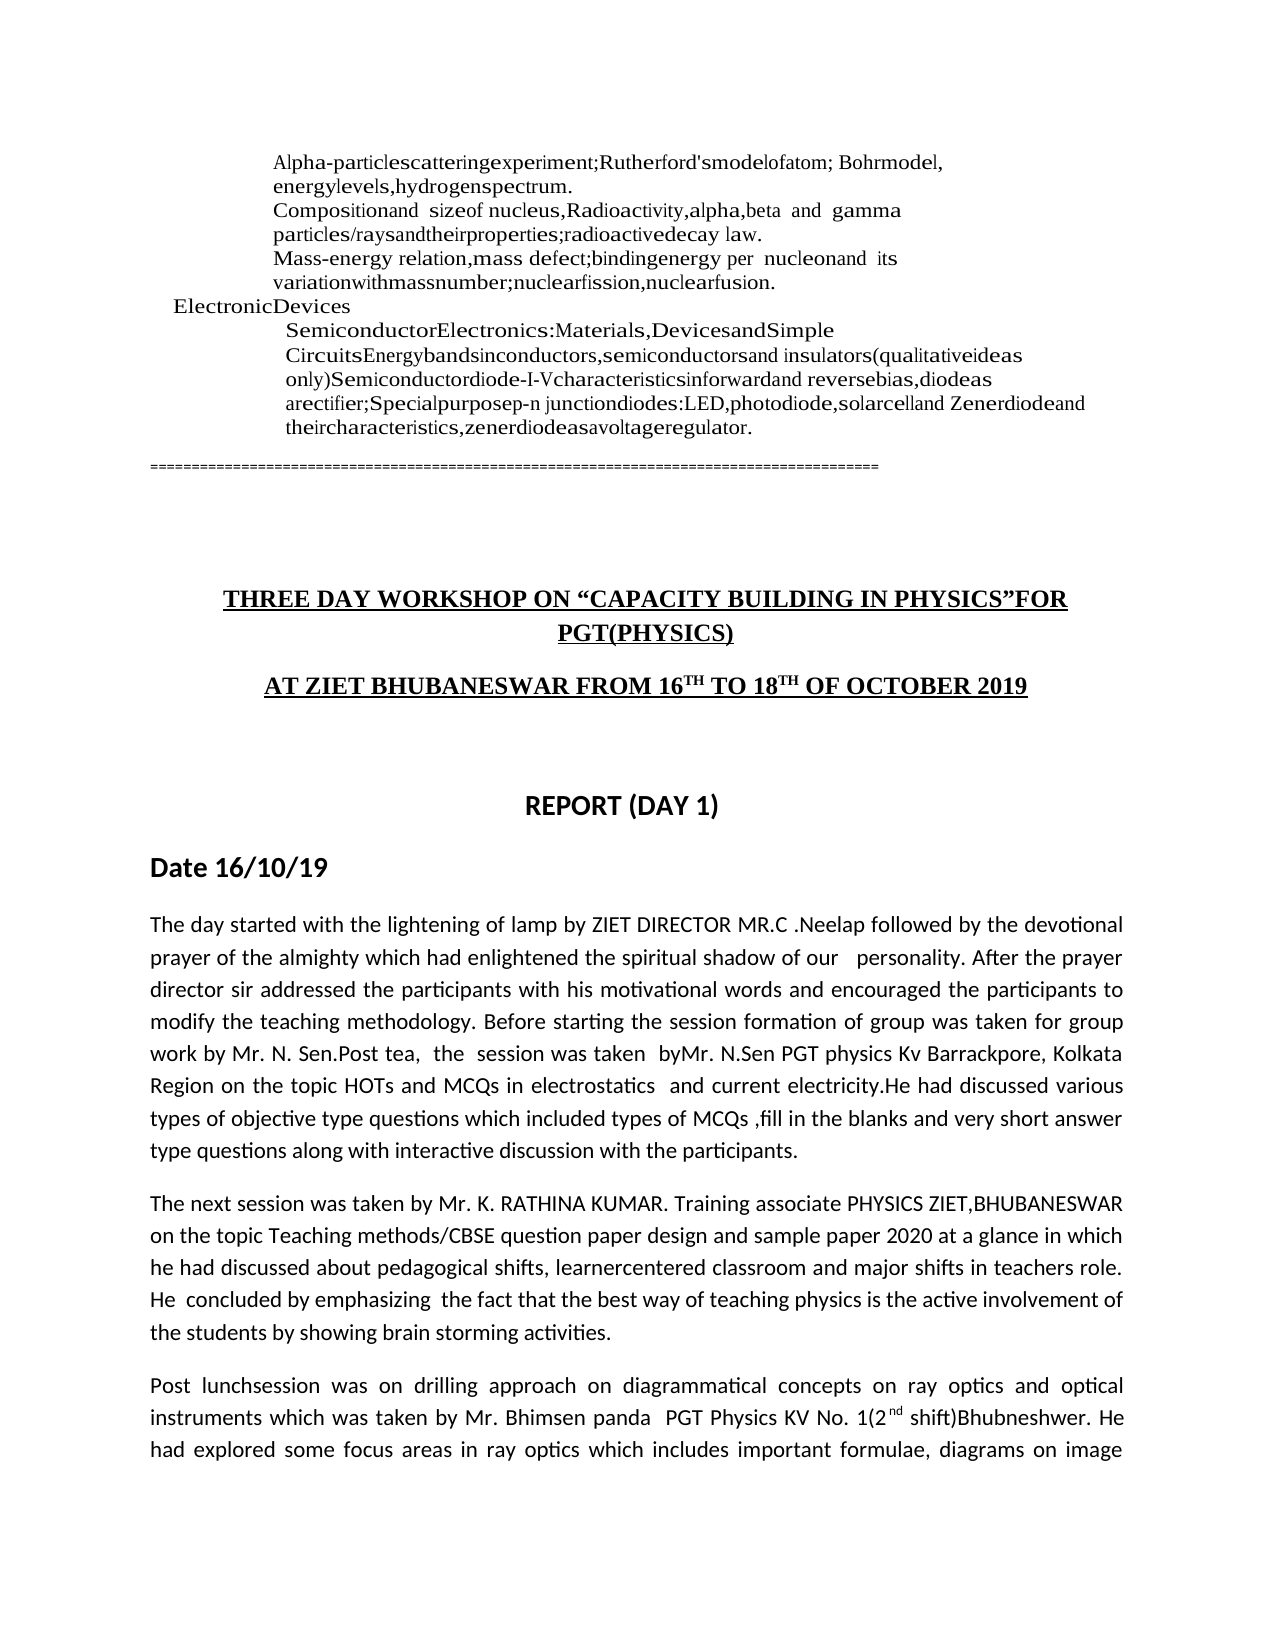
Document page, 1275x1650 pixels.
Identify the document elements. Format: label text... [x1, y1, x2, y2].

text ElectronicDevices [173, 294, 1125, 318]
text Compositionand sizeof nucleus,Radioactivity,alpha,beta and gamma particles/raysandtheirproperties;radioactivedecay law. [273, 198, 1118, 246]
text CircuitsEnergybandsinconductors,semiconductorsand insulators(qualitativeideas only)Semiconductordiode-I-Vcharacteristicsinforwardand reversebias,diodeas arectifier;Specialpurposep-n junctiondiodes:LED,photodiode,solarcelland Zenerdiodeand theircharacteristics,zenerdiodeasavoltageregulator. [285, 342, 1125, 439]
text Alpha-particlescatteringexperiment;Rutherford'smodelofatom; Bohrmodel, energylevels,hydrogenspectrum. [273, 150, 1118, 198]
text REPORT (DAY 1) [450, 787, 1125, 823]
text AT ZIET BHUBANESWAR FROM 16TH TO 18TH OF OCTOBER 2019 [178, 671, 1113, 700]
text Date 16/10/19 [150, 849, 1125, 884]
text The day started with the lightening of lamp by ZIET DIRECTOR MR.C .Neelap followed by the devotional prayer of the almighty which had enlightened the spiritual shadow of our personality. After the prayer director sir addressed the participants with his motivational words and encouraged the participants to modify the teaching methodology. Before starting the session formation of group was taken for group work by Mr. N. Sen.Post tea, the session was taken byMr. N.Sen PGT physics Kv Barrackpore, Kolkata Region on the topic HOTs and MCQs in electrostatics and current electricity.He had discussed various types of objective type questions which included types of MCQs ,fill in the blanks and very short answer type questions along with interactive discussion with the participants. [150, 911, 1125, 1164]
text ======================================================================================== [150, 457, 1125, 477]
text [150, 1371, 1125, 1463]
text SemiconductorElectronics:Materials,DevicesandSimple [285, 318, 1125, 342]
text The next session was taken by Mr. K. RATHINA KUMAR. Training associate PHYSICS ZIET,BHUBANESWAR on the topic Teaching methods/CBSE question paper design and sample paper 2020 at a glance in which he had discussed about pedagogical shifts, learnercentered classroom and major shifts in teachers role. He concluded by emphasizing the fact that the best way of teaching physics is the active involvement of the students by showing brain storming activities. [150, 1189, 1125, 1346]
text THREE DAY WORKSHOP ON “CAPACITY BUILDING IN PHYSICS”FOR PGT(PHYSICS) [178, 584, 1113, 646]
text Mass-energy relation,mass defect;bindingenergy per nucleonand its variationwithmassnumber;nuclearfission,nuclearfusion. [273, 246, 1101, 294]
